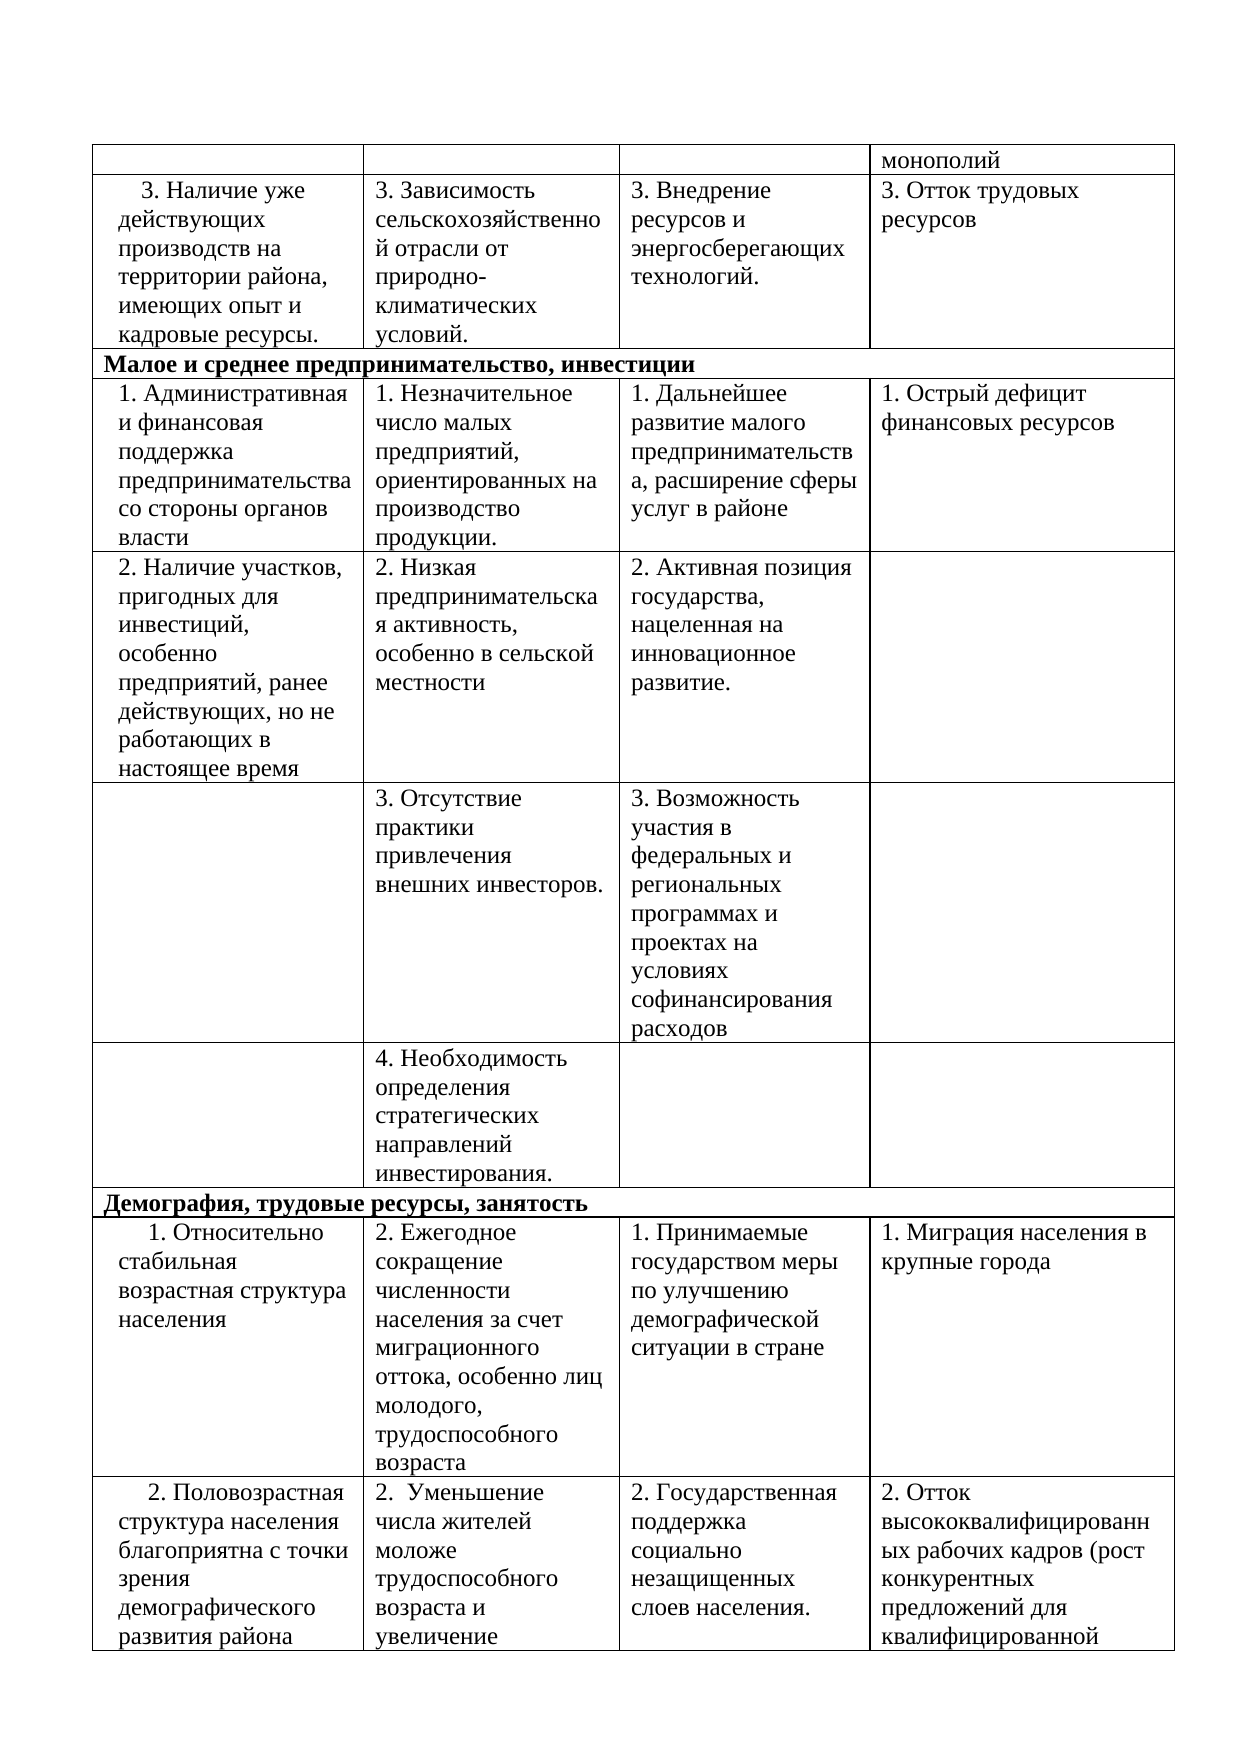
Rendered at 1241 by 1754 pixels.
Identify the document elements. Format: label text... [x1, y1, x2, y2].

table_cell [620, 1043, 869, 1187]
table_cell 3. Внедрение ресурсов и энергосберегающих технологий. [620, 175, 869, 348]
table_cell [364, 1477, 619, 1650]
table_cell [364, 145, 619, 174]
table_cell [93, 145, 363, 174]
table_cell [620, 1477, 869, 1650]
table_cell 1. Дальнейшее развитие малого предпринимательства, расширение сферы услуг в районе [620, 379, 869, 551]
table_cell 3. Возможность участия в федеральных и региональных программах и проектах на условиях софинансирования расходов [620, 783, 869, 1042]
table_cell Демография, трудовые ресурсы, занятость [93, 1188, 1174, 1216]
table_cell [871, 1477, 1174, 1650]
table_cell 4. Необходимость определения стратегических направлений инвестирования. [364, 1043, 619, 1187]
table_cell 3. Отток трудовых ресурсов [871, 175, 1174, 348]
table_cell 1. Административная и финансовая поддержка предпринимательства со стороны органов власти [93, 379, 363, 551]
table_cell 1. Острый дефицит финансовых ресурсов [871, 379, 1174, 551]
table_cell [871, 783, 1174, 1042]
table_cell 3. Зависимость сельскохозяйственной отрасли от природно-климатических условий. [364, 175, 619, 348]
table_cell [871, 145, 1174, 174]
table_cell [93, 783, 363, 1042]
table_cell 3. Наличие уже действующих производств на территории района, имеющих опыт и кадровые ресурсы. [93, 175, 363, 348]
table_cell [871, 552, 1174, 782]
table_cell 2. Наличие участков, пригодных для инвестиций, особенно предприятий, ранее действующих, но не работающих в настоящее время [93, 552, 363, 782]
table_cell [93, 1477, 363, 1650]
table_cell Малое и среднее предпринимательство, инвестиции [93, 349, 1174, 377]
table_cell 2. Низкая предпринимательская активность, особенно в сельской местности [364, 552, 619, 782]
table_cell 2. Активная позиция государства, нацеленная на инновационное развитие. [620, 552, 869, 782]
table_cell [93, 1043, 363, 1187]
table_cell 1. Относительно стабильная возрастная структура населения [93, 1218, 363, 1476]
table_cell 1. Принимаемые государством меры по улучшению демографической ситуации в стране [620, 1218, 869, 1476]
table_cell [871, 1043, 1174, 1187]
table_cell 3. Отсутствие практики привлечения внешних инвесторов. [364, 783, 619, 1042]
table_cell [620, 145, 869, 174]
table_cell 1. Миграция населения в крупные города [871, 1218, 1174, 1476]
table_cell 1. Незначительное число малых предприятий, ориентированных на производство продукции. [364, 379, 619, 551]
table_cell 2. Ежегодное сокращение численности населения за счет миграционного оттока, особенно лиц молодого, трудоспособного возраста [364, 1218, 619, 1476]
